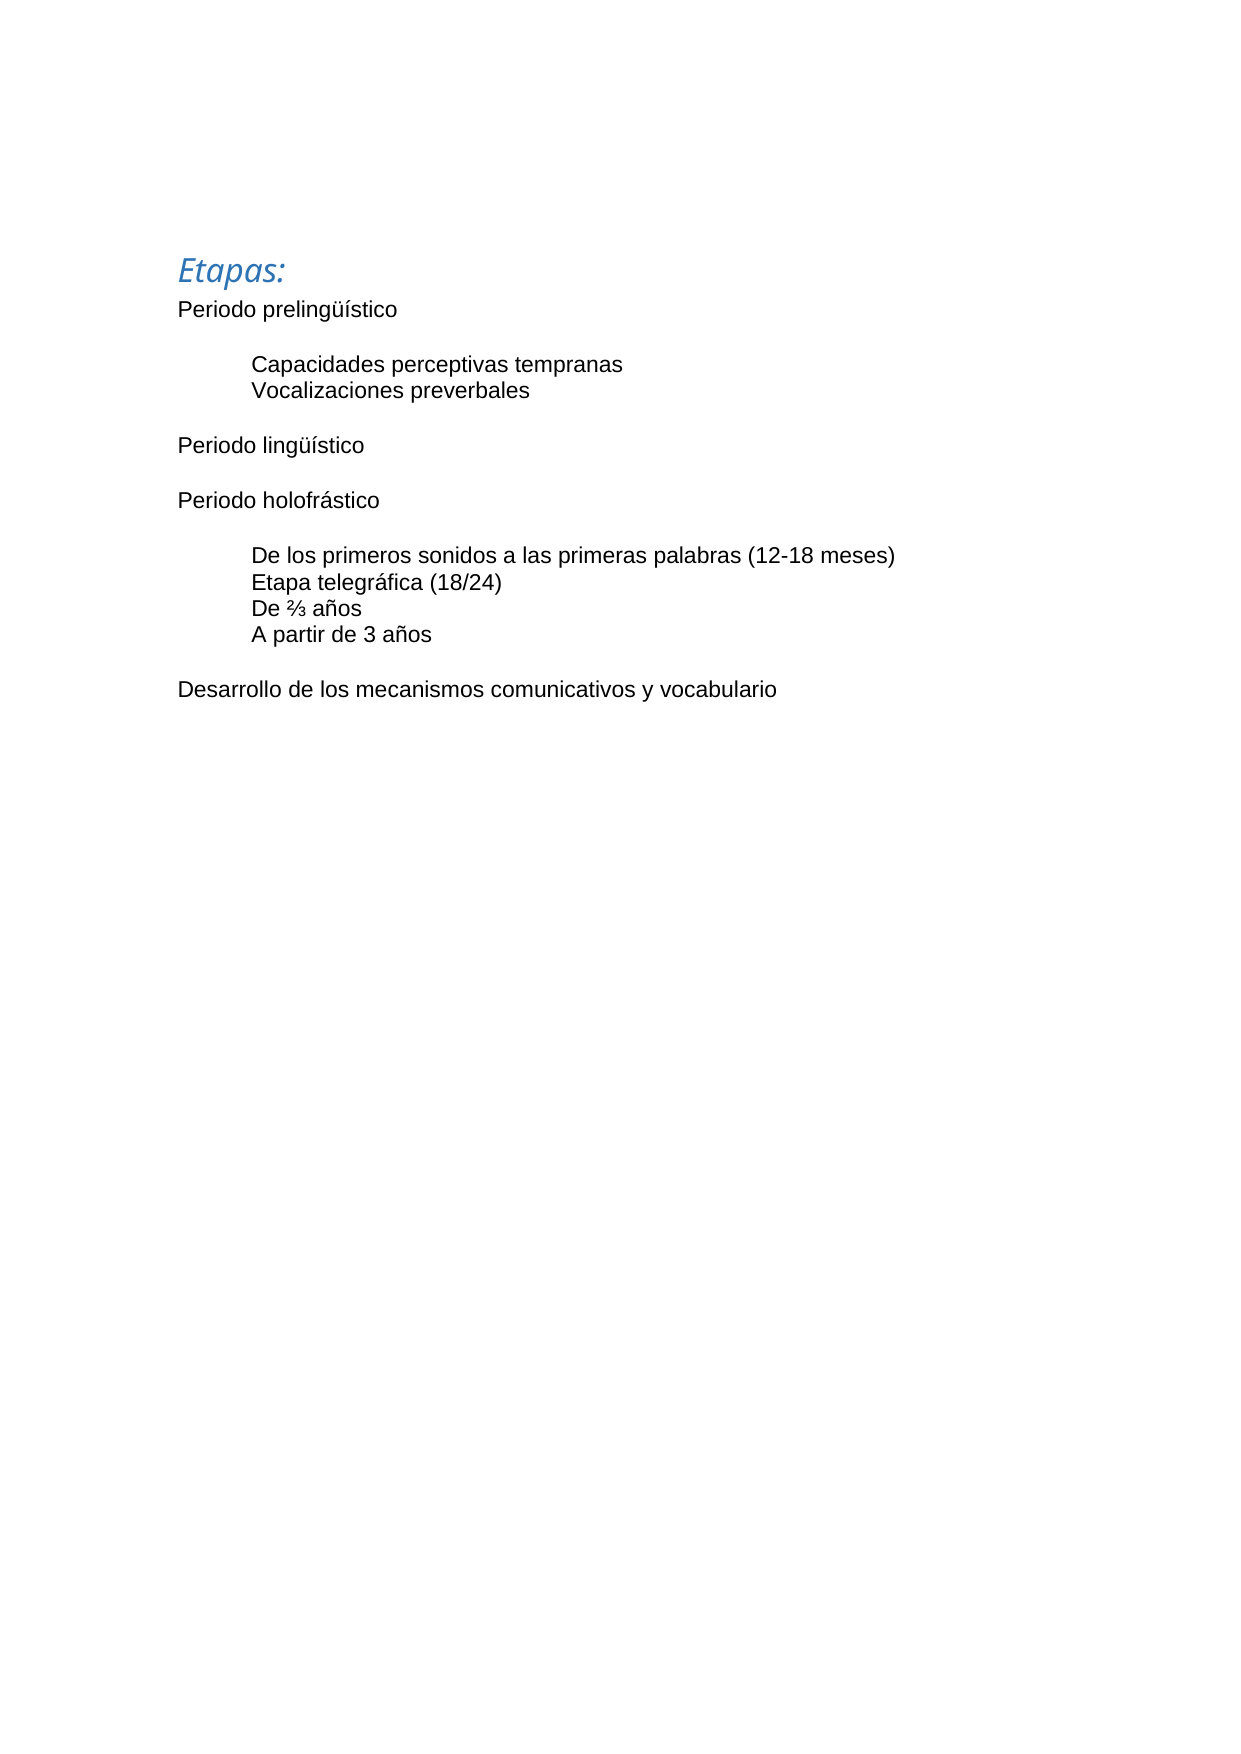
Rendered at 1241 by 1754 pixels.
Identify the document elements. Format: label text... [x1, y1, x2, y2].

text Periodo lingüístico [177, 432, 1063, 458]
text Periodo holofrástico [177, 487, 1063, 513]
text Desarrollo de los mecanismos comunicativos y vocabulario [177, 676, 1063, 703]
text De ⅔ años [177, 595, 1063, 621]
text Capacidades perceptivas tempranas [177, 351, 1063, 377]
subtitle Etapas: [177, 247, 1063, 292]
text Vocalizaciones preverbales [177, 377, 1063, 403]
text Etapa telegráfica (18/24) [177, 569, 1063, 595]
text De los primeros sonidos a las primeras palabras (12-18 meses) [177, 542, 1063, 569]
text Periodo prelingüístico [177, 296, 1063, 322]
text A partir de 3 años [177, 621, 1063, 648]
